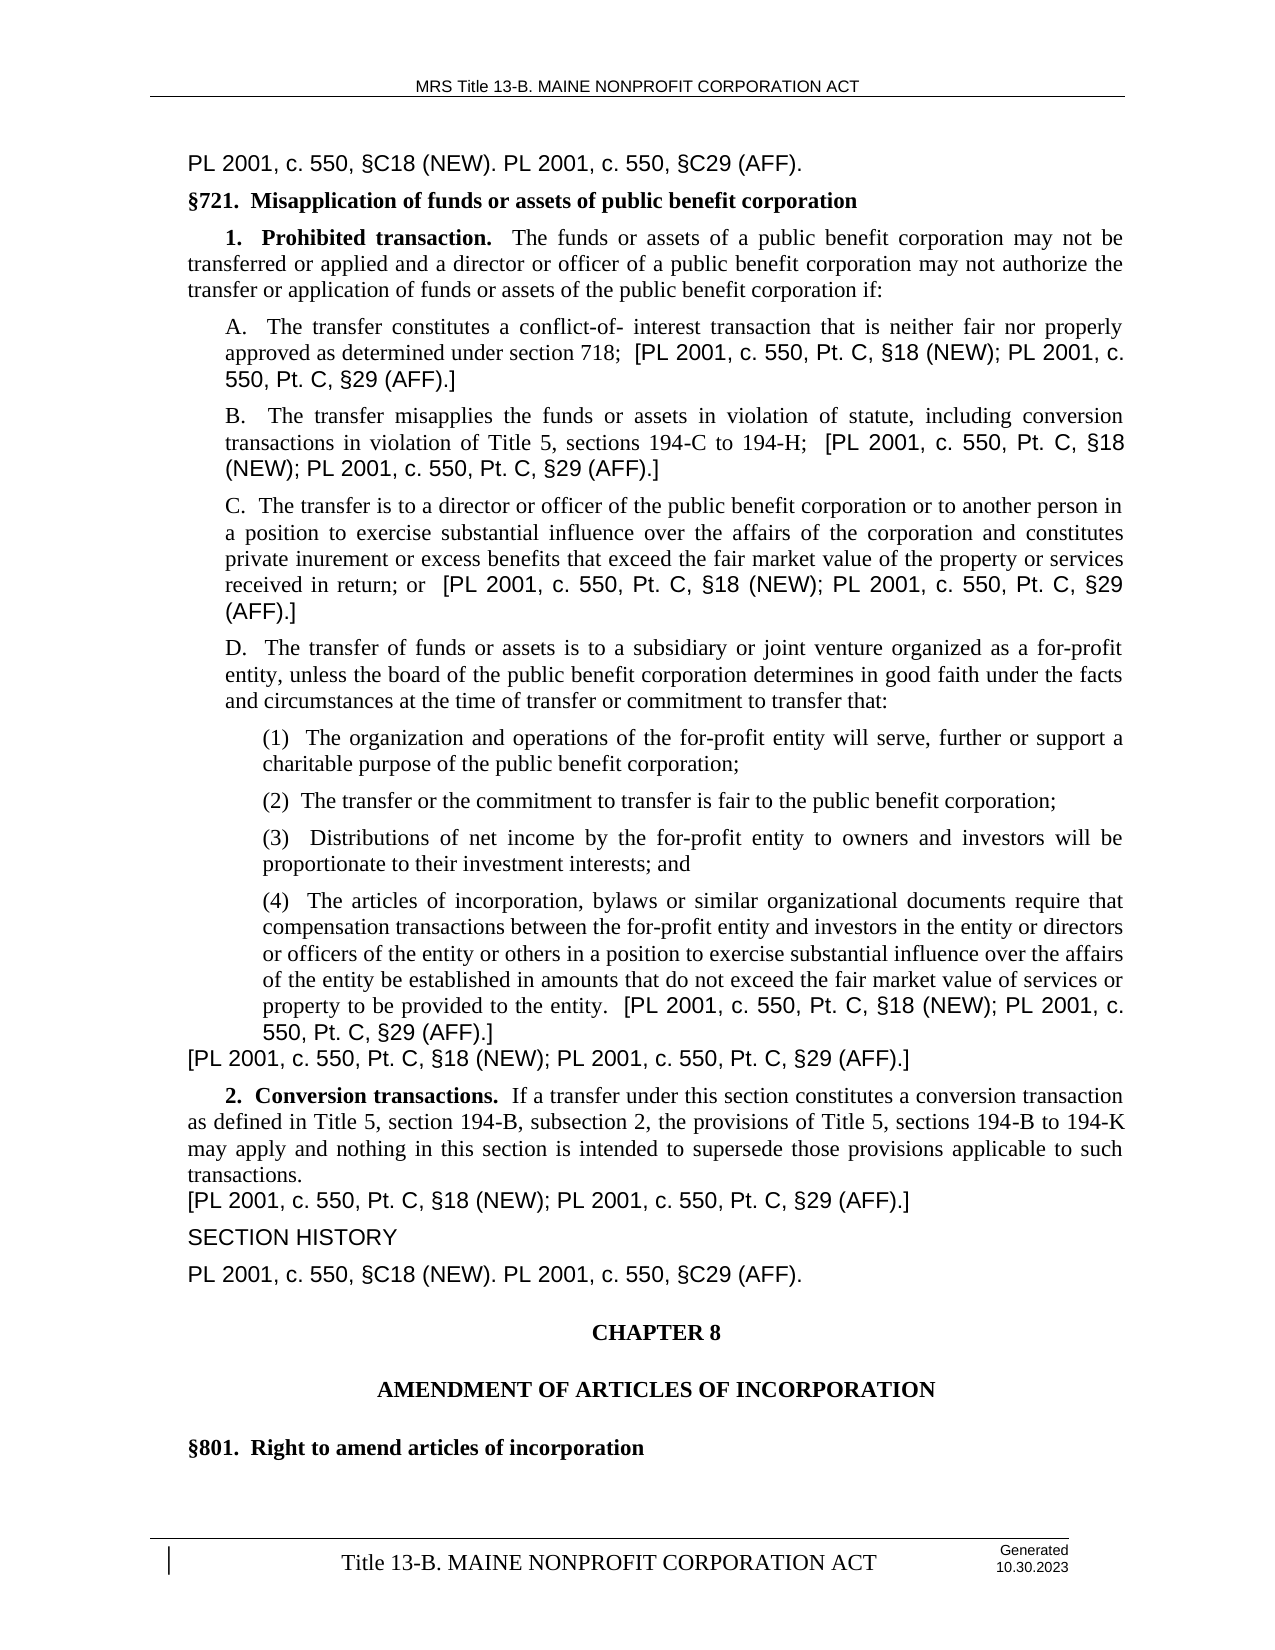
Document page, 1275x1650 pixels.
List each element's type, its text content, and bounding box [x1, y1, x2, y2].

text SECTION HISTORY [187, 1224, 1125, 1251]
text D. The transfer of funds or assets is to a subsidiary or joint venture organized as a for-profit entity, unless the board of the public benefit corporation determines in good faith under the facts and circumstances at the time of transfer or commitment to transfer that: [225, 634, 1125, 713]
text AMENDMENT OF ARTICLES OF INCORPORATION [187, 1376, 1125, 1402]
text PL 2001, c. 550, §C18 (NEW). PL 2001, c. 550, §C29 (AFF). [187, 150, 1125, 176]
text CHAPTER 8 [187, 1318, 1125, 1345]
text 2. Conversion transactions. If a transfer under this section constitutes a conversion transaction as defined in Title 5, section 194‑B, subsection 2, the provisions of Title 5, sections 194‑B to 194‑K may apply and nothing in this section is intended to supersede those provisions applicable to such transactions. [187, 1082, 1125, 1187]
text (3) Distributions of net income by the for-profit entity to owners and investors will be proportionate to their investment interests; and [262, 824, 1125, 877]
text 1. Prohibited transaction. The funds or assets of a public benefit corporation may not be transferred or applied and a director or officer of a public benefit corporation may not authorize the transfer or application of funds or assets of the public benefit corporation if: [187, 223, 1125, 303]
text B. The transfer misapplies the funds or assets in violation of statute, including conversion transactions in violation of Title 5, sections 194‑C to 194‑H; [PL 2001, c. 550, Pt. C, §18 (NEW); PL 2001, c. 550, Pt. C, §29 (AFF).] [225, 403, 1125, 482]
text §721. Misapplication of funds or assets of public benefit corporation [187, 187, 1125, 213]
text (1) The organization and operations of the for-profit entity will serve, further or support a charitable purpose of the public benefit corporation; [262, 724, 1125, 777]
text PL 2001, c. 550, §C18 (NEW). PL 2001, c. 550, §C29 (AFF). [187, 1261, 1125, 1287]
text A. The transfer constitutes a conflict-of- interest transaction that is neither fair nor properly approved as determined under section 718; [PL 2001, c. 550, Pt. C, §18 (NEW); PL 2001, c. 550, Pt. C, §29 (AFF).] [225, 313, 1125, 392]
text [PL 2001, c. 550, Pt. C, §18 (NEW); PL 2001, c. 550, Pt. C, §29 (AFF).] [187, 1045, 1125, 1072]
text [PL 2001, c. 550, Pt. C, §18 (NEW); PL 2001, c. 550, Pt. C, §29 (AFF).] [187, 1187, 1125, 1214]
text §801. Right to amend articles of incorporation [187, 1434, 1125, 1460]
text (2) The transfer or the commitment to transfer is fair to the public benefit corporation; [262, 787, 1125, 813]
text C. The transfer is to a director or officer of the public benefit corporation or to another person in a position to exercise substantial influence over the affairs of the corporation and constitutes private inurement or excess benefits that exceed the fair market value of the property or services received in return; or [PL 2001, c. 550, Pt. C, §18 (NEW); PL 2001, c. 550, Pt. C, §29 (AFF).] [225, 492, 1125, 624]
text (4) The articles of incorporation, bylaws or similar organizational documents require that compensation transactions between the for-profit entity and investors in the entity or directors or officers of the entity or others in a position to exercise substantial influence over the affairs of the entity be established in amounts that do not exceed the fair market value of services or property to be provided to the entity. [PL 2001, c. 550, Pt. C, §18 (NEW); PL 2001, c. 550, Pt. C, §29 (AFF).] [262, 887, 1125, 1045]
